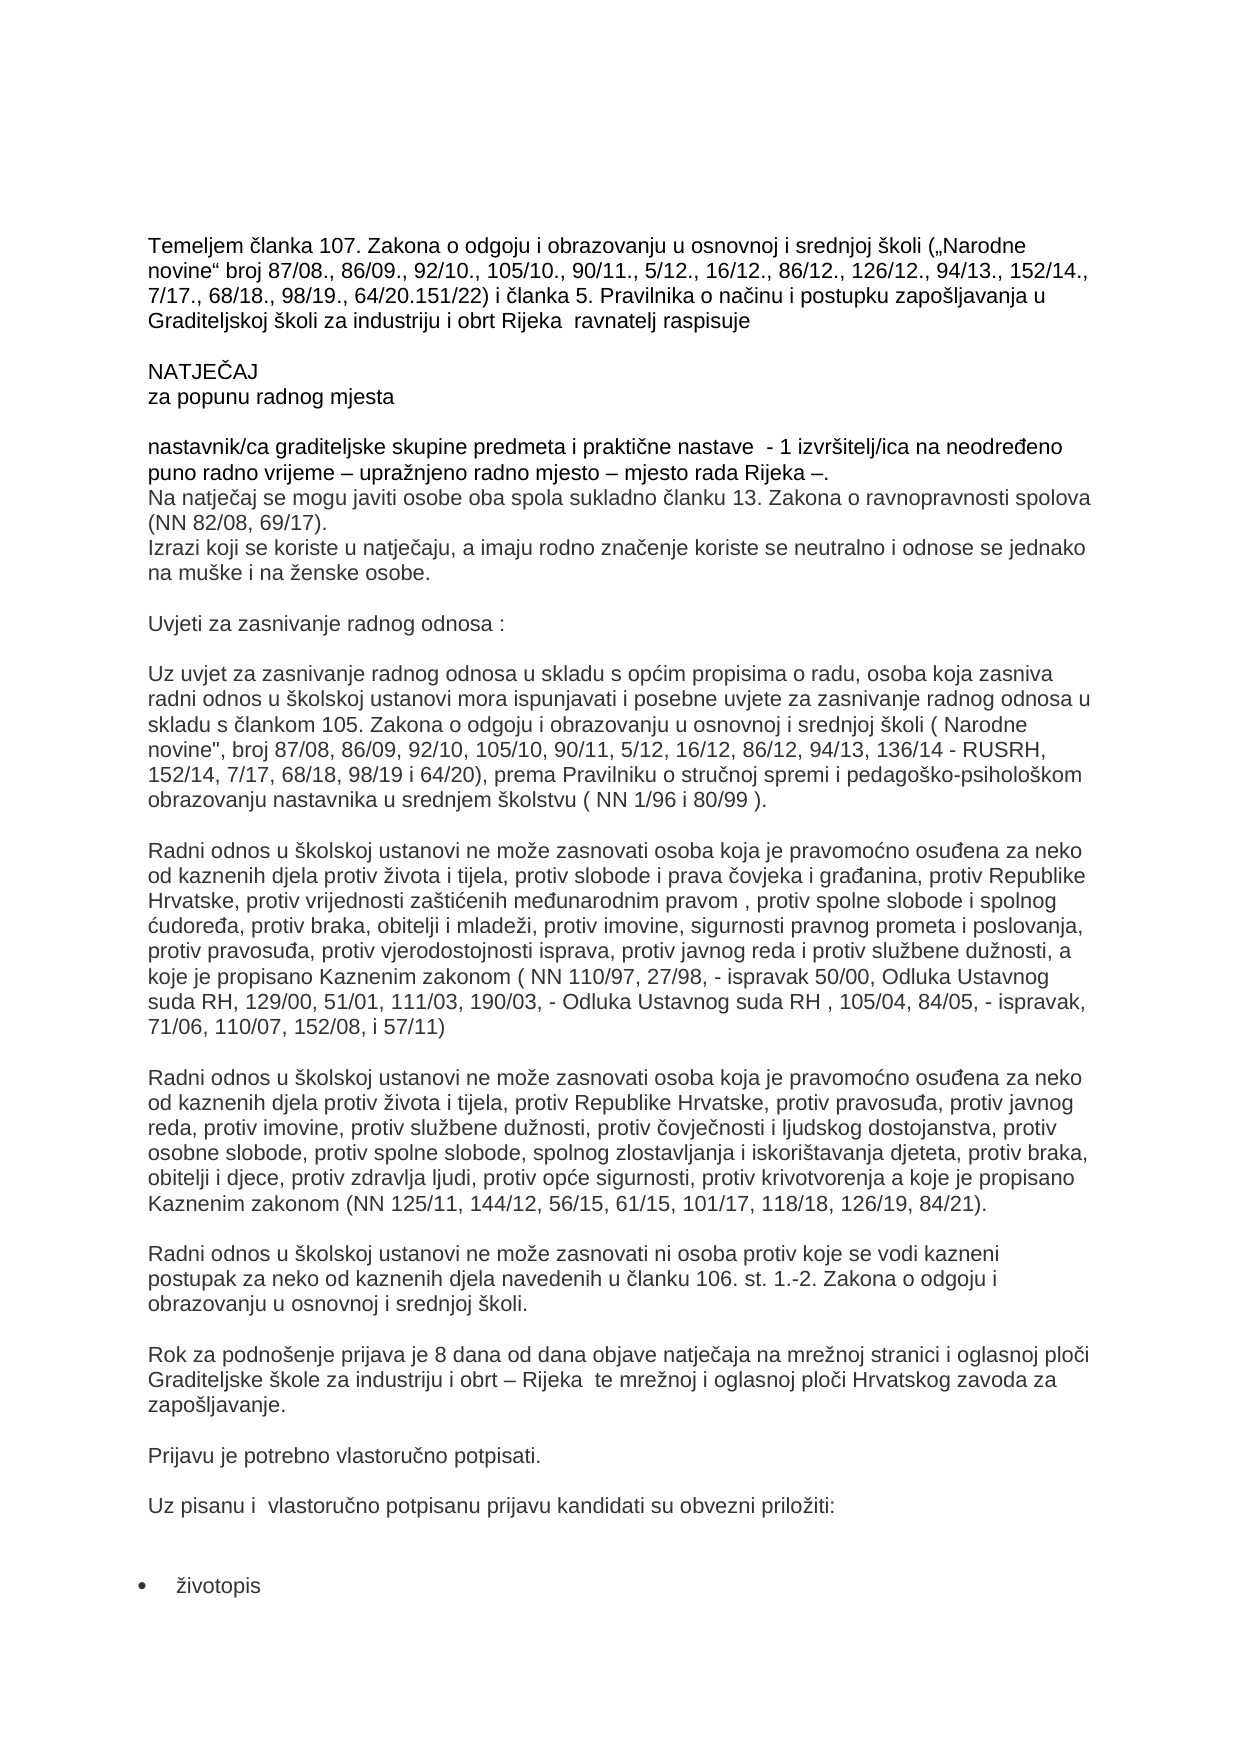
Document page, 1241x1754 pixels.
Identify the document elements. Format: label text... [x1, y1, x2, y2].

text Radni odnos u školskoj ustanovi ne može zasnovati osoba koja je pravomoćno osuđena za neko od kaznenih djela protiv života i tijela, protiv slobode i prava čovjeka i građanina, protiv Republike Hrvatske, protiv vrijednosti zaštićenih međunarodnim pravom , protiv spolne slobode i spolnog ćudoređa, protiv braka, obitelji i mladeži, protiv imovine, sigurnosti pravnog prometa i poslovanja, protiv pravosuđa, protiv vjerodostojnosti isprava, protiv javnog reda i protiv službene dužnosti, a koje je propisano Kaznenim zakonom ( NN 110/97, 27/98, - ispravak 50/00, Odluka Ustavnog suda RH, 129/00, 51/01, 111/03, 190/03, - Odluka Ustavnog suda RH , 105/04, 84/05, - ispravak, 71/06, 110/07, 152/08, i 57/11) Radni odnos u školskoj ustanovi ne može zasnovati osoba koja je pravomoćno osuđena za neko od kaznenih djela protiv života i tijela, protiv Republike Hrvatske, protiv pravosuđa, protiv javnog reda, protiv imovine, protiv službene dužnosti, protiv čovječnosti i ljudskog dostojanstva, protiv osobne slobode, protiv spolne slobode, spolnog zlostavljanja i iskorištavanja djeteta, protiv braka, obitelji i djece, protiv zdravlja ljudi, protiv opće sigurnosti, protiv krivotvorenja a koje je propisano Kaznenim zakonom (NN 125/11, 144/12, 56/15, 61/15, 101/17, 118/18, 126/19, 84/21). Radni odnos u školskoj ustanovi ne može zasnovati ni osoba protiv koje se vodi kazneni postupak za neko od kaznenih djela navedenih u članku 106. st. 1.-2. Zakona o odgoju i obrazovanju u osnovnoj i srednjoj školi. Rok za podnošenje prijava je 8 dana od dana objave natječaja na mrežnoj stranici i oglasnoj ploči Graditeljske škole za industriju i obrt – Rijeka te mrežnoj i oglasnoj ploči Hrvatskog zavoda za zapošljavanje. Prijavu je potrebno vlastoručno potpisati. Uz pisanu i vlastoručno potpisanu prijavu kandidati su obvezni priložiti: [148, 812, 1093, 1543]
text Na natječaj se mogu javiti osobe oba spola sukladno članku 13. Zakona o ravnopravnosti spolova (NN 82/08, 69/17). Izrazi koji se koriste u natječaju, a imaju rodno značenje koriste se neutralno i odnose se jednako na muške i na ženske osobe. Uvjeti za zasnivanje radnog odnosa : Uz uvjet za zasnivanje radnog odnosa u skladu s općim propisima o radu, osoba koja zasniva radni odnos u školskoj ustanovi mora ispunjavati i posebne uvjete za zasnivanje radnog odnosa u skladu s člankom 105. Zakona o odgoju i obrazovanju u osnovnoj i srednjoj školi ( Narodne novine", broj 87/08, 86/09, 92/10, 105/10, 90/11, 5/12, 16/12, 86/12, 94/13, 136/14 - RUSRH, 152/14, 7/17, 68/18, 98/19 i 64/20), prema Pravilniku o stručnoj spremi i pedagoško-psihološkom obrazovanju nastavnika u srednjem školstvu ( NN 1/96 i 80/99 ). [148, 485, 1093, 812]
list životopis [138, 1573, 1093, 1598]
text Temeljem članka 107. Zakona o odgoju i obrazovanju u osnovnoj i srednjoj školi („Narodne novine“ broj 87/08., 86/09., 92/10., 105/10., 90/11., 5/12., 16/12., 86/12., 126/12., 94/13., 152/14., 7/17., 68/18., 98/19., 64/20.151/22) i članka 5. Pravilnika o načinu i postupku zapošljavanja u Graditeljskoj školi za industriju i obrt Rijeka ravnatelj raspisuje NATJEČAJ za popunu radnog mjesta nastavnik/ca graditeljske skupine predmeta i praktične nastave - 1 izvršitelj/ica na neodređeno puno radno vrijeme – upražnjeno radno mjesto – mjesto rada Rijeka –. [148, 207, 1093, 485]
